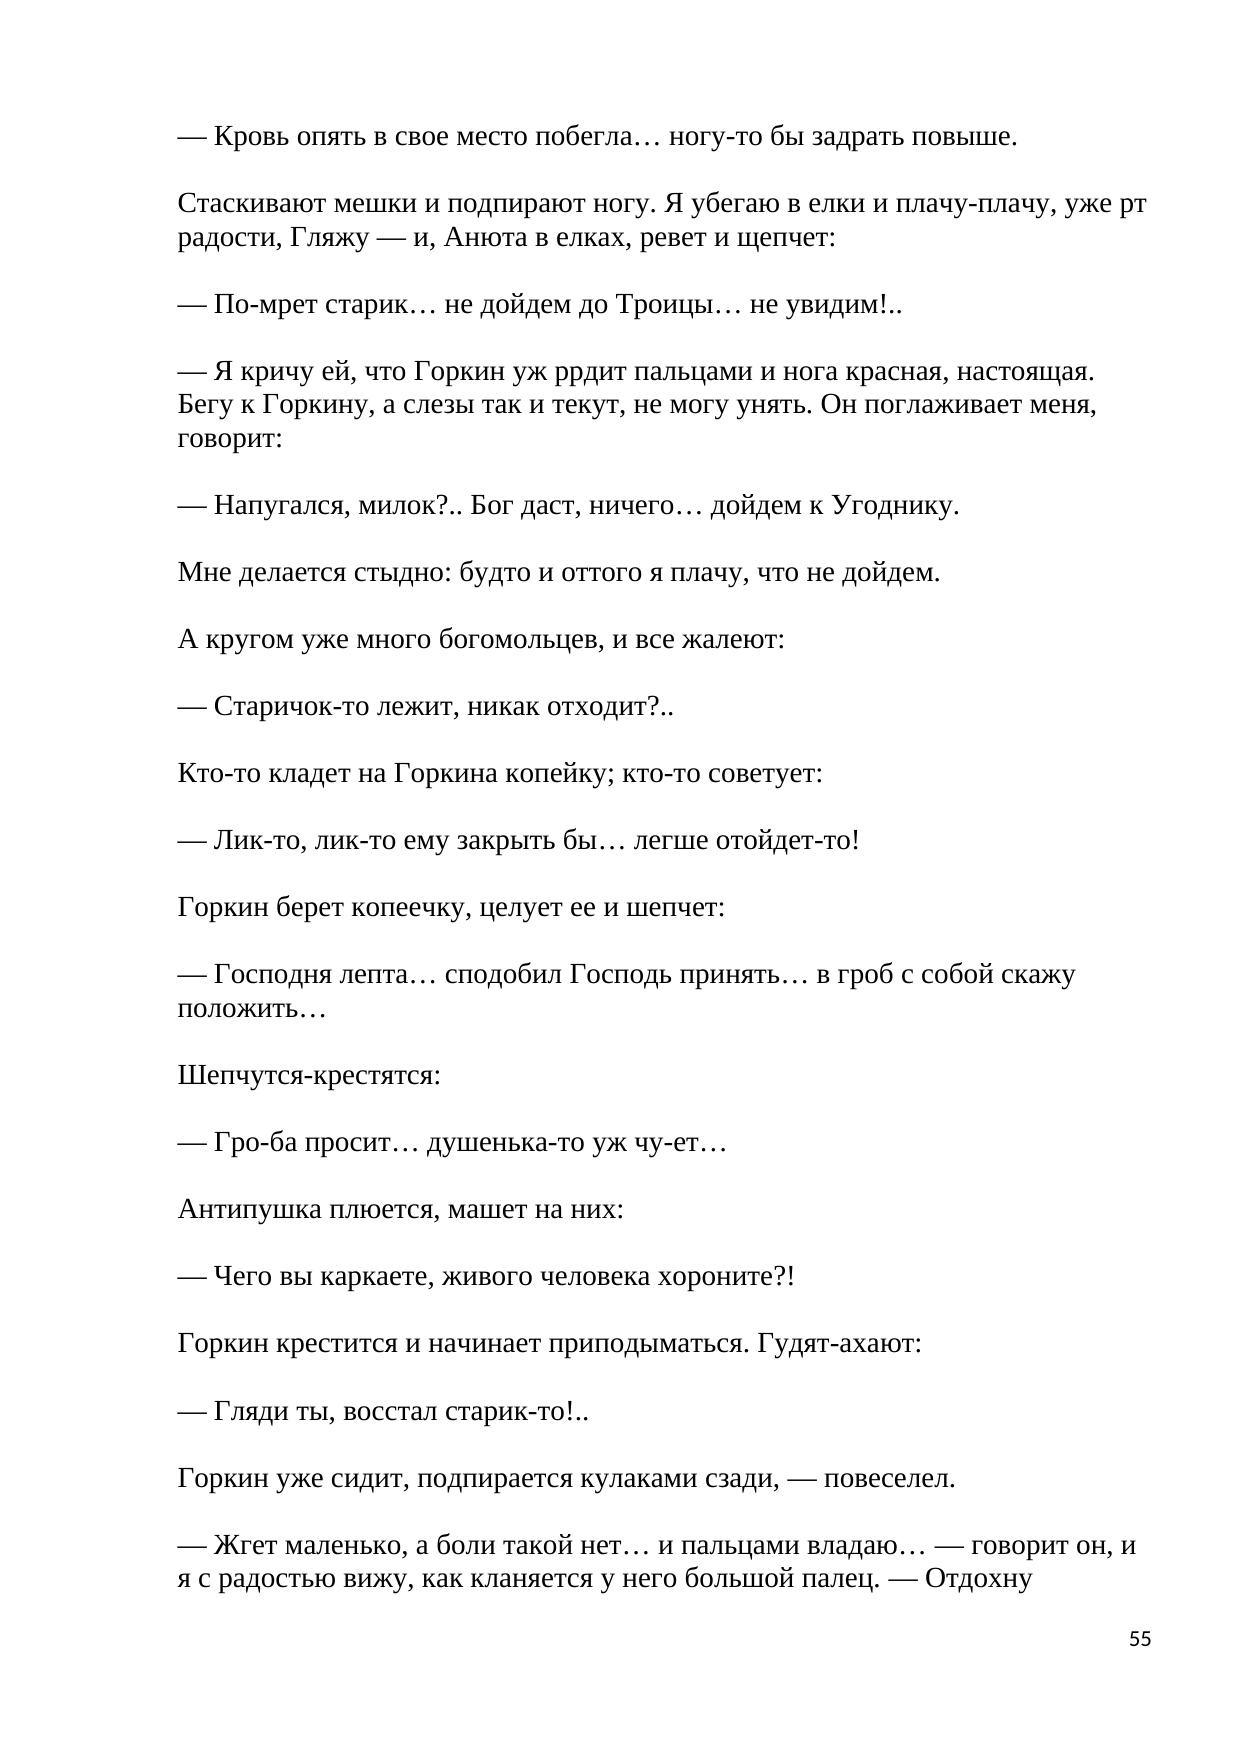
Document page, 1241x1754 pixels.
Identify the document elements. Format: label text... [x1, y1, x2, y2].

text Горкин уже сидит, подпирается кулаками сзади, — повеселел. [177, 1460, 1152, 1493]
text — Чего вы каркаете, живого человека хороните?! [177, 1258, 1152, 1292]
text — По-мрет старик… не дойдем до Троицы… не увидим!.. [177, 286, 1152, 319]
text — Гляди ты, восстал старик-то!.. [177, 1393, 1152, 1426]
text — Лик-то, лик-то ему закрыть бы… легше отойдет-то! [177, 822, 1152, 856]
text — Старичок-то лежит, никак отходит?.. [177, 688, 1152, 722]
text Шепчутся-крестятся: [177, 1057, 1152, 1091]
text — Кровь опять в свое место побегла… ногу-то бы задрать повыше. [177, 118, 1152, 152]
text Мне делается стыдно: будто и оттого я плачу, что не дойдем. [177, 554, 1152, 588]
text Кто-то кладет на Горкина копейку; кто-то советует: [177, 755, 1152, 789]
text — Гро-ба просит… душенька-то уж чу-ет… [177, 1124, 1152, 1158]
text Стаскивают мешки и подпирают ногу. Я убегаю в елки и плачу-плачу, уже рт радости, Гляжу — и, Анюта в елках, ревет и щепчет: [177, 185, 1152, 252]
text — Напугался, милок?.. Бог даст, ничего… дойдем к Угоднику. [177, 487, 1152, 521]
text — Я кричу ей, что Горкин уж ррдит пальцами и нога красная, настоящая. Бегу к Горкину, а слезы так и текут, не могу унять. Он поглаживает меня, говорит: [177, 353, 1152, 453]
text А кругом уже много богомольцев, и все жалеют: [177, 621, 1152, 655]
text Антипушка плюется, машет на них: [177, 1191, 1152, 1225]
text Горкин берет копеечку, целует ее и шепчет: [177, 889, 1152, 923]
text — Господня лепта… сподобил Господь принять… в гроб с собой скажу положить… [177, 957, 1152, 1024]
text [177, 1527, 1152, 1594]
text Горкин крестится и начинает приподыматься. Гудят-ахают: [177, 1326, 1152, 1359]
